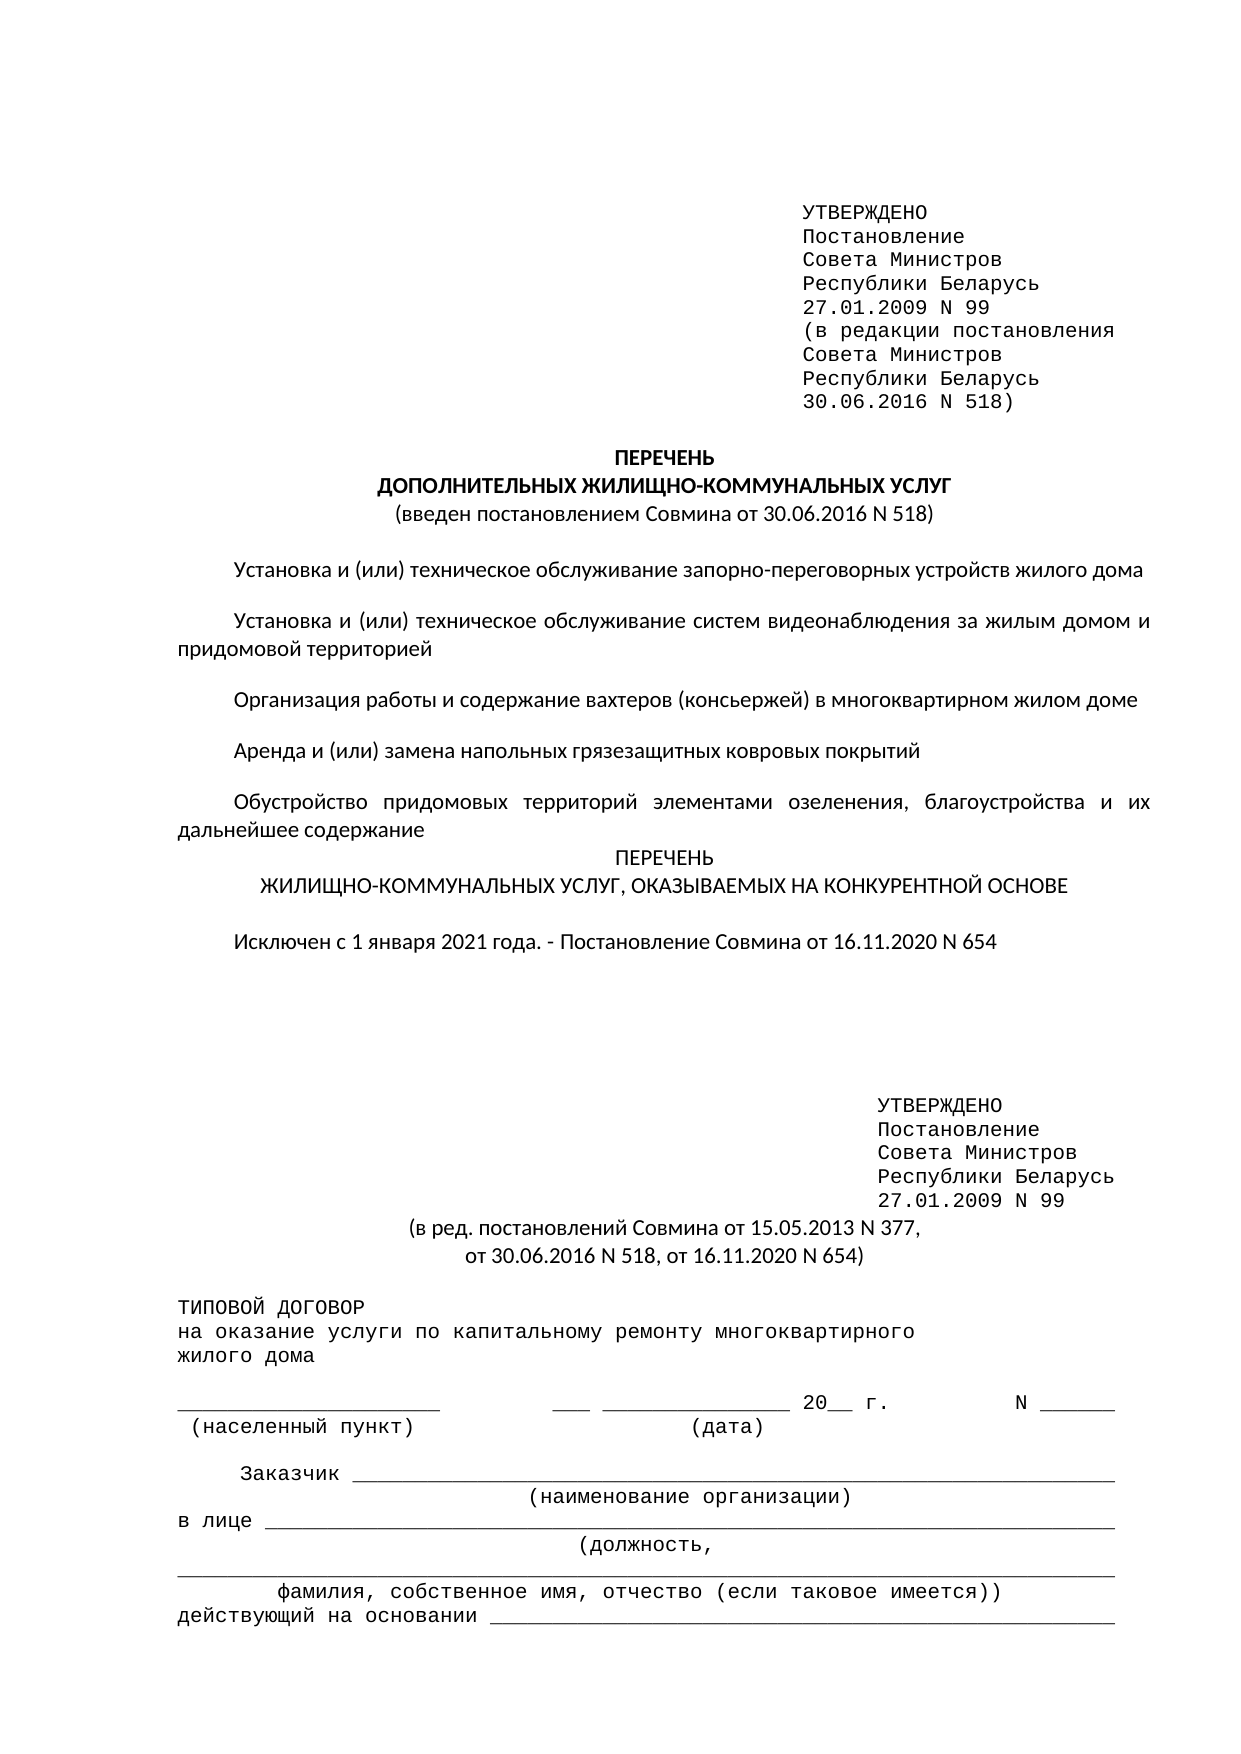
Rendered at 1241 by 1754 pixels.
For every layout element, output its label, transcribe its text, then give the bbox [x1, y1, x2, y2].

text 27.01.2009 N 99 [177, 1190, 1152, 1213]
text _____________________ ___ _______________ 20__ г. N ______ [177, 1392, 1152, 1416]
text (населенный пункт) (дата) [177, 1416, 1152, 1439]
text (в ред. постановлений Совмина от 15.05.2013 N 377, [177, 1213, 1152, 1241]
text Совета Министров [177, 249, 1152, 273]
text УТВЕРЖДЕНО [177, 1095, 1152, 1119]
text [177, 1557, 1152, 1581]
text (должность, [177, 1534, 1152, 1557]
text (наименование организации) [177, 1487, 1152, 1510]
text от 30.06.2016 N 518, от 16.11.2020 N 654) [177, 1241, 1152, 1269]
text Совета Министров [177, 344, 1152, 368]
text 27.01.2009 N 99 [177, 297, 1152, 320]
text Установка и (или) техническое обслуживание систем видеонаблюдения за жилым домом и придомовой территорией [177, 606, 1152, 662]
text Совета Министров [177, 1142, 1152, 1166]
text ПЕРЕЧЕНЬ [177, 843, 1152, 871]
text Постановление [177, 226, 1152, 249]
text Республики Беларусь [177, 273, 1152, 297]
text действующий на основании __________________________________________________ [177, 1605, 1152, 1628]
text (введен постановлением Совмина от 30.06.2016 N 518) [177, 499, 1152, 527]
text Обустройство придомовых территорий элементами озеленения, благоустройства и их дальнейшее содержание [177, 787, 1152, 843]
text Установка и (или) техническое обслуживание запорно-переговорных устройств жилого дома [177, 555, 1152, 583]
text в лице ____________________________________________________________________ [177, 1510, 1152, 1534]
text на оказание услуги по капитальному ремонту многоквартирного [177, 1321, 1152, 1345]
title ДОПОЛНИТЕЛЬНЫХ ЖИЛИЩНО-КОММУНАЛЬНЫХ УСЛУГ [177, 471, 1152, 499]
title ПЕРЕЧЕНЬ [177, 443, 1152, 471]
text Заказчик _____________________________________________________________ [177, 1463, 1152, 1487]
text Исключен с 1 января 2021 года. - Постановление Совмина от 16.11.2020 N 654 [177, 927, 1152, 955]
text (в редакции постановления [177, 320, 1152, 344]
text УТВЕРЖДЕНО [177, 202, 1152, 226]
text фамилия, собственное имя, отчество (если таковое имеется)) [177, 1581, 1152, 1605]
text Республики Беларусь [177, 368, 1152, 391]
text ЖИЛИЩНО-КОММУНАЛЬНЫХ УСЛУГ, ОКАЗЫВАЕМЫХ НА КОНКУРЕНТНОЙ ОСНОВЕ [177, 871, 1152, 899]
text Организация работы и содержание вахтеров (консьержей) в многоквартирном жилом доме [177, 685, 1152, 713]
text Республики Беларусь [177, 1166, 1152, 1190]
text Аренда и (или) замена напольных грязезащитных ковровых покрытий [177, 736, 1152, 764]
text жилого дома [177, 1345, 1152, 1368]
text ТИПОВОЙ ДОГОВОР [177, 1297, 1152, 1321]
text Постановление [177, 1119, 1152, 1142]
text 30.06.2016 N 518) [177, 391, 1152, 415]
